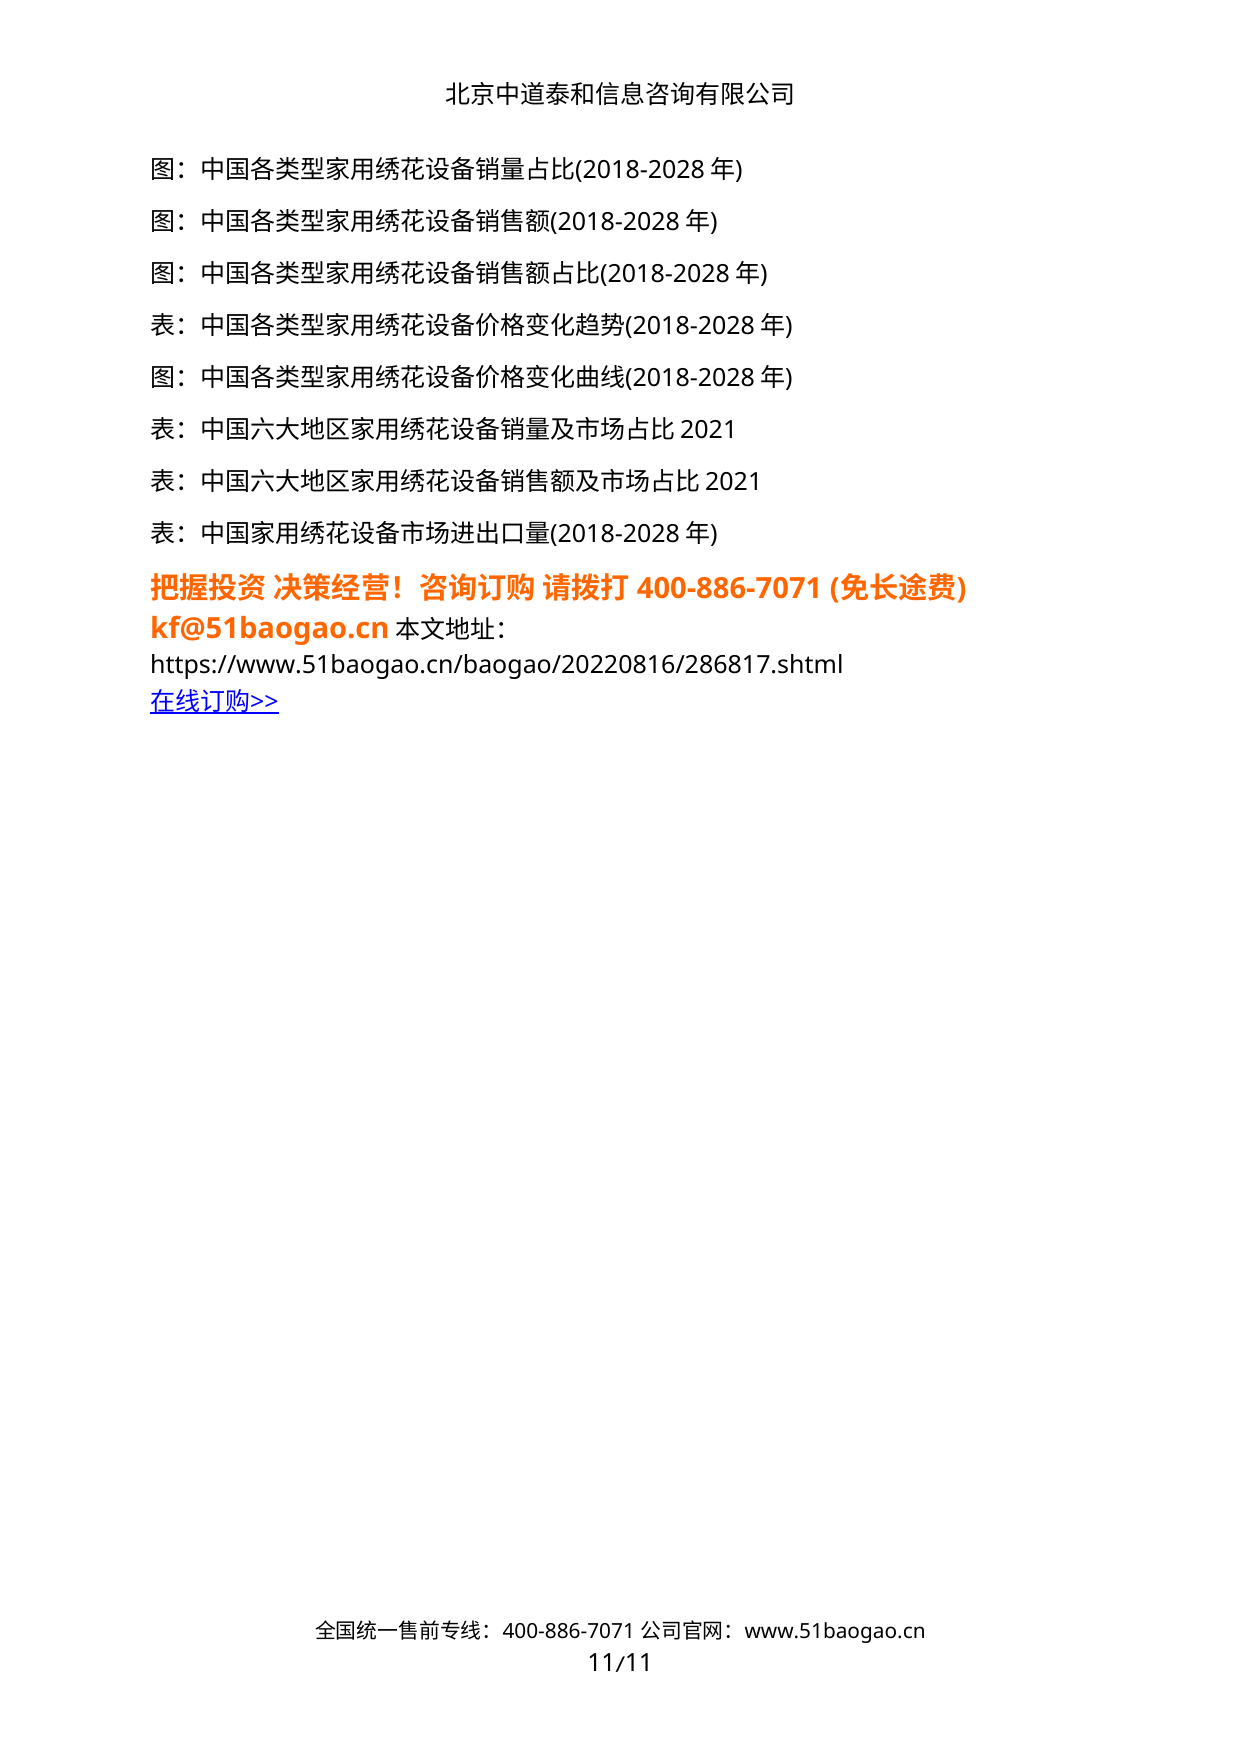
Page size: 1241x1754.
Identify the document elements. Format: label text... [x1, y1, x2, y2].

text 表：中国各类型家用绣花设备价格变化趋势(2018-2028年) [150, 306, 1090, 342]
text 图：中国各类型家用绣花设备销售额占比(2018-2028年) [150, 254, 1090, 290]
text 图：中国各类型家用绣花设备销量占比(2018-2028年) [150, 150, 1090, 186]
text 表：中国六大地区家用绣花设备销售额及市场占比2021 [150, 461, 1090, 497]
text 图：中国各类型家用绣花设备销售额(2018-2028年) [150, 202, 1090, 238]
text 把握投资 决策经营！咨询订购 请拨打 400-886-7071 (免长途费) kf@51baogao.cn本文地址：https://www.51baogao.cn/baogao/20220816/286817.shtml [150, 565, 1090, 681]
text 表：中国家用绣花设备市场进出口量(2018-2028年) [150, 513, 1090, 549]
text 图：中国各类型家用绣花设备价格变化曲线(2018-2028年) [150, 357, 1090, 394]
text 在线订购>> [150, 681, 1090, 717]
text 表：中国六大地区家用绣花设备销量及市场占比2021 [150, 409, 1090, 446]
